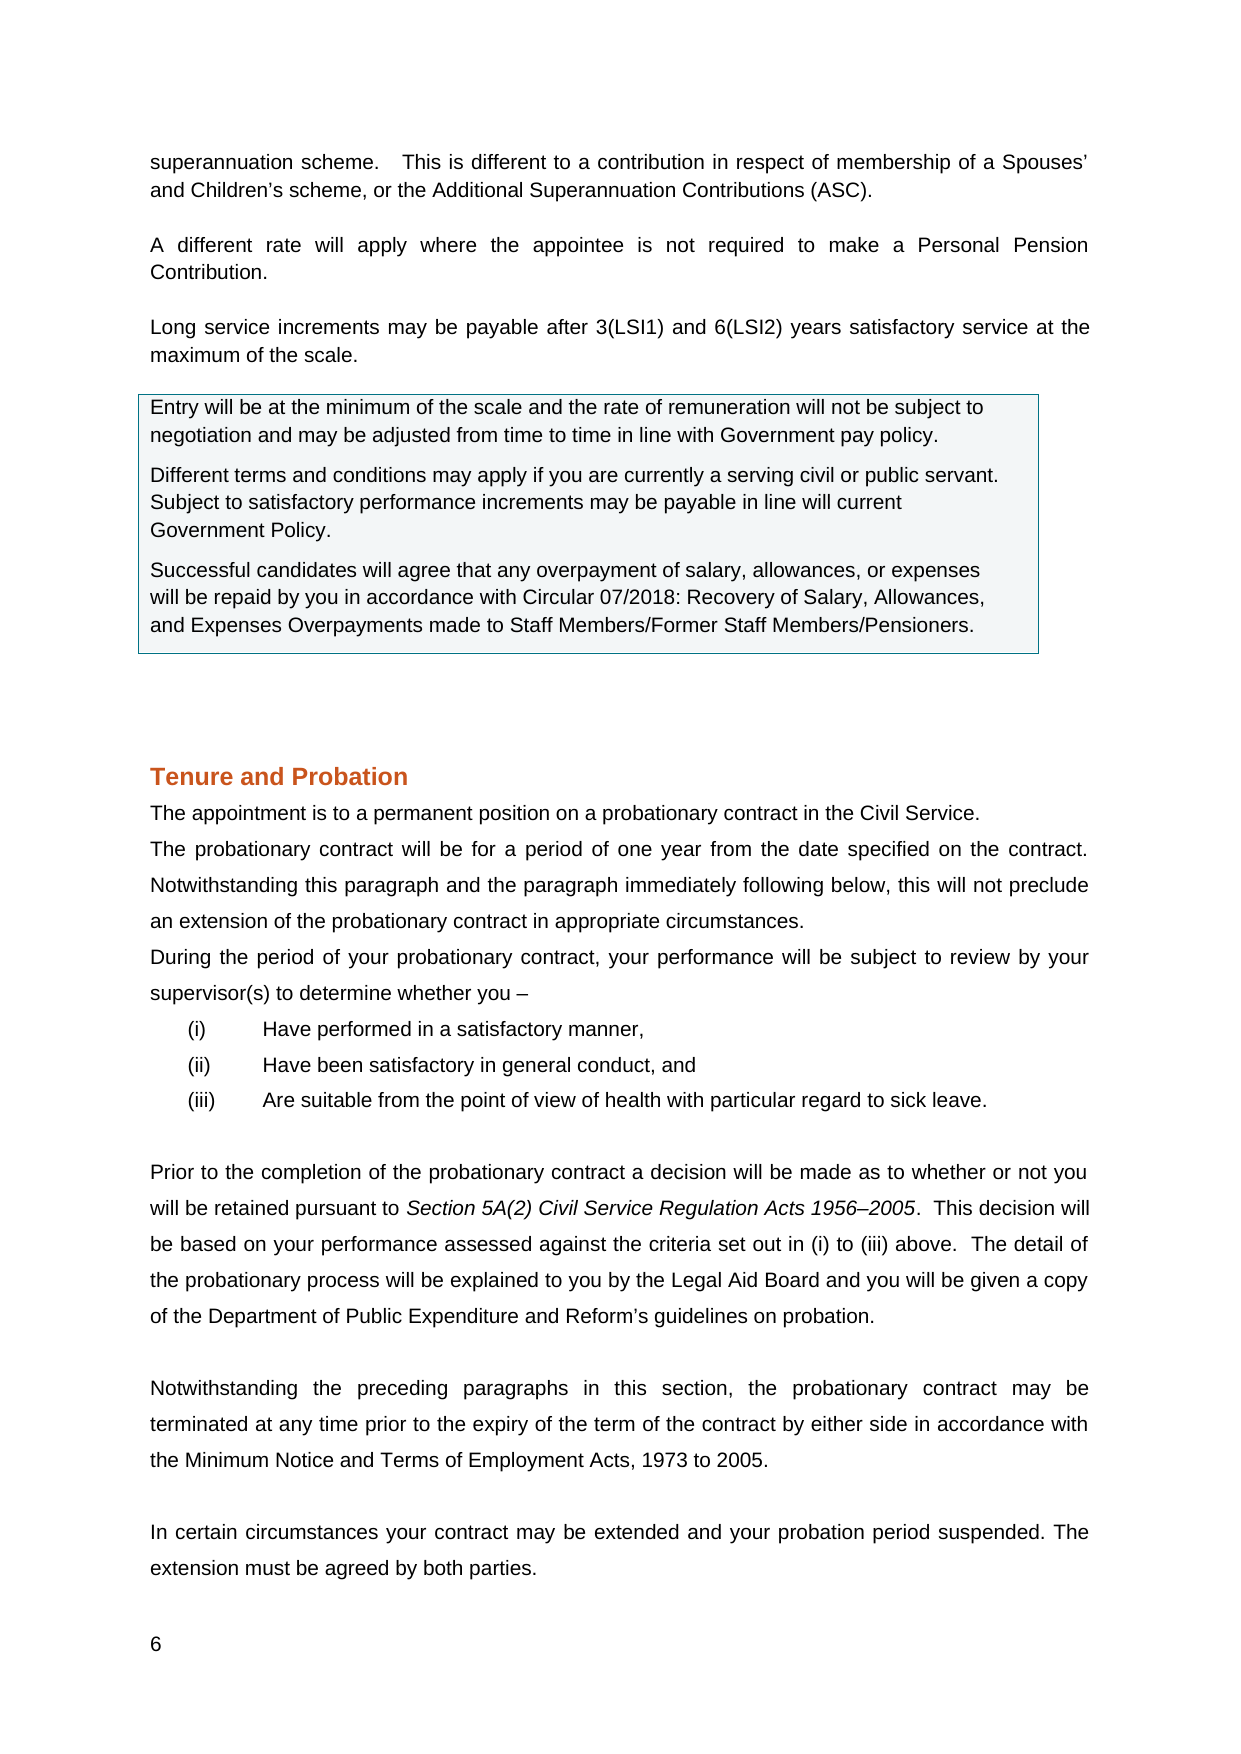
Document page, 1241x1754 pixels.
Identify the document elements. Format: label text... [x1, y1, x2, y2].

list Are suitable from the point of view of health with particular regard to sick leave. [187, 1088, 1090, 1112]
text During the period of your probationary contract, your performance will be subject to review by your supervisor(s) to determine whether you – [150, 944, 1090, 1004]
list Have performed in a satisfactory manner, [187, 1016, 1090, 1040]
text The probationary contract will be for a period of one year from the date specified on the contract. Notwithstanding this paragraph and the paragraph immediately following below, this will not preclude an extension of the probationary contract in appropriate circumstances. [150, 837, 1090, 933]
list Have been satisfactory in general conduct, and [187, 1052, 1090, 1076]
text Prior to the completion of the probationary contract a decision will be made as to whether or not you will be retained pursuant to Section 5A(2) Civil Service Regulation Acts 1956–2005. This decision will be based on your performance assessed against the criteria set out in (i) to (iii) above. The detail of the probationary process will be explained to you by the Legal Aid Board and you will be given a copy of the Department of Public Expenditure and Reform’s guidelines on probation. [150, 1160, 1090, 1328]
text The appointment is to a permanent position on a probationary contract in the Civil Service. [150, 801, 1090, 825]
text Long service increments may be payable after 3(LSI1) and 6(LSI2) years satisfactory service at the maximum of the scale. [150, 315, 1092, 366]
list A different rate will apply where the appointee is not required to make a Personal Pension Contribution. [150, 232, 1090, 284]
subtitle Tenure and Probation [150, 762, 1090, 790]
table_header Entry will be at the minimum of the scale and the rate of remuneration will not be subject to negotiation and may be adjusted from time to time in line with Government pay policy. Different terms and conditions may apply if you are currently a serving civil or public servant. Subject to satisfactory performance increments may be payable in line will current Government Policy. Successful candidates will agree that any overpayment of salary, allowances, or expenses will be repaid by you in accordance with Circular 07/2018: Recovery of Salary, Allowances, and Expenses Overpayments made to Staff Members/Former Staff Members/Pensioners. [139, 395, 1038, 652]
text Notwithstanding the preceding paragraphs in this section, the probationary contract may be terminated at any time prior to the expiry of the term of the contract by either side in accordance with the Minimum Notice and Terms of Employment Acts, 1973 to 2005. [150, 1376, 1090, 1472]
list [150, 150, 1090, 201]
text In certain circumstances your contract may be extended and your probation period suspended. The extension must be agreed by both parties. [150, 1519, 1090, 1579]
